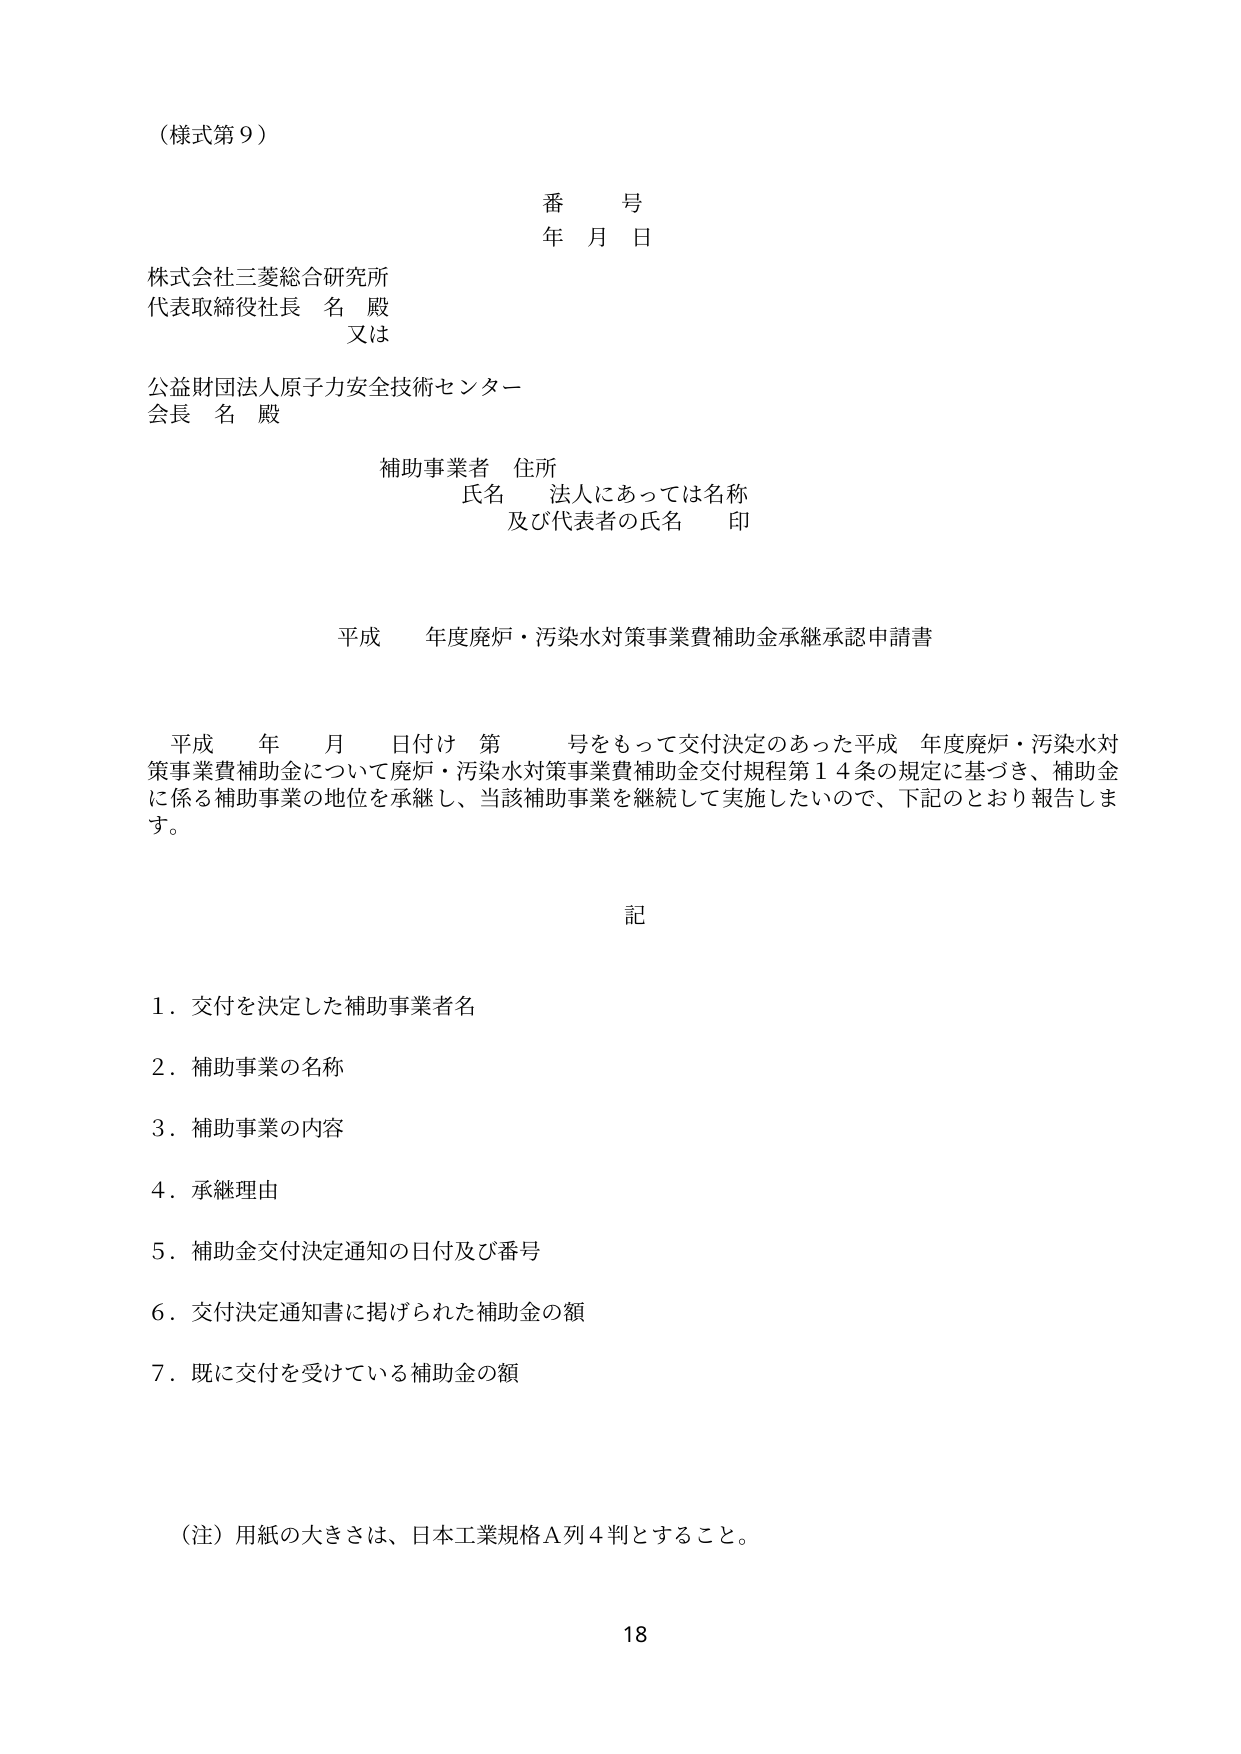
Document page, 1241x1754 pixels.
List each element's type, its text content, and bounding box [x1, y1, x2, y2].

text （注）用紙の大きさは、日本工業規格Ａ列４判とすること。 [148, 1518, 1122, 1550]
text ５．補助金交付決定通知の日付及び番号 [148, 1234, 1122, 1266]
text 平成 年 月 日付け 第 号をもって交付決定のあった平成 年度廃炉・汚染水対策事業費補助金について廃炉・汚染水対策事業費補助金交付規程第１４条の規定に基づき、補助金に係る補助事業の地位を承継し、当該補助事業を継続して実施したいので、下記のとおり報告します。 [148, 731, 1122, 838]
text （様式第９） [148, 118, 1122, 149]
text ４．承継理由 [148, 1173, 1122, 1204]
text ６．交付決定通知書に掲げられた補助金の額 [148, 1295, 1122, 1327]
text 及び代表者の氏名 印 [148, 508, 1122, 535]
text ３．補助事業の内容 [148, 1112, 1122, 1143]
text 年 月 日 [148, 218, 1122, 252]
text 記 [148, 898, 1122, 929]
text 番 号 [148, 184, 1122, 218]
text 会長 名 殿 [148, 401, 1122, 428]
text 氏名 法人にあっては名称 [148, 481, 1122, 508]
text ７．既に交付を受けている補助金の額 [148, 1357, 1122, 1388]
text 公益財団法人原子力安全技術センター [148, 374, 1122, 401]
text ２．補助事業の名称 [148, 1050, 1122, 1082]
text １．交付を決定した補助事業者名 [148, 989, 1122, 1021]
text 株式会社三菱総合研究所 [148, 252, 1122, 294]
text 平成 年度廃炉・汚染水対策事業費補助金承継承認申請書 [148, 624, 1122, 651]
text 又は [148, 321, 1122, 348]
text 補助事業者 住所 [148, 455, 1122, 481]
text 代表取締役社長 名 殿 [148, 294, 1122, 321]
